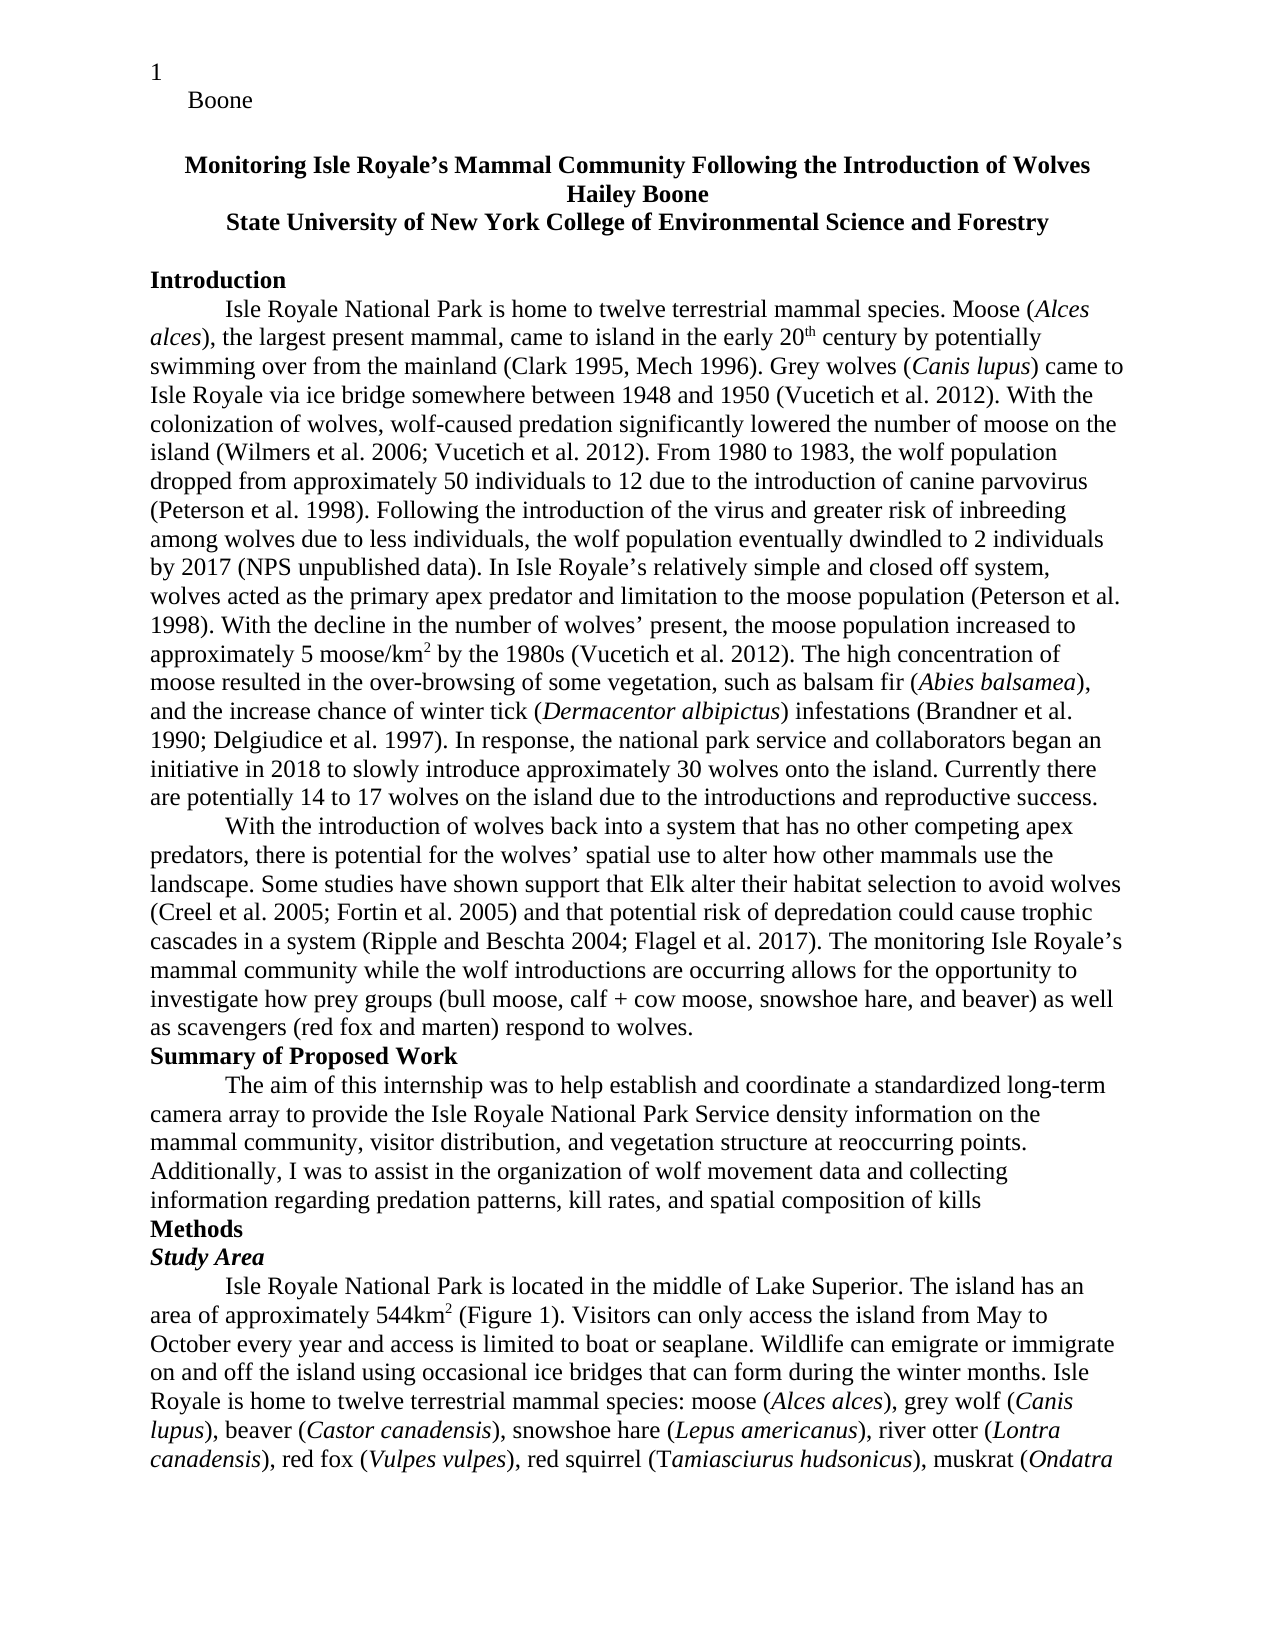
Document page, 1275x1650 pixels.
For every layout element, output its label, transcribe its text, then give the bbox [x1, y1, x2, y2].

text Study Area [150, 1242, 1125, 1271]
text The aim of this internship was to help establish and coordinate a standardized long-term camera array to provide the Isle Royale National Park Service density information on the mammal community, visitor distribution, and vegetation structure at reoccurring points. Additionally, I was to assist in the organization of wolf movement data and collecting information regarding predation patterns, kill rates, and spatial composition of kills [150, 1070, 1125, 1214]
text Introduction [150, 265, 1125, 294]
text Summary of Proposed Work [150, 1041, 1125, 1070]
text Methods [150, 1214, 1125, 1242]
text With the introduction of wolves back into a system that has no other competing apex predators, there is potential for the wolves’ spatial use to alter how other mammals use the landscape. Some studies have shown support that Elk alter their habitat selection to avoid wolves (Creel et al. 2005; Fortin et al. 2005) and that potential risk of depredation could cause trophic cascades in a system (Ripple and Beschta 2004; Flagel et al. 2017). The monitoring Isle Royale’s mammal community while the wolf introductions are occurring allows for the opportunity to investigate how prey groups (bull moose, calf + cow moose, snowshoe hare, and beaver) as well as scavengers (red fox and marten) respond to wolves. [150, 811, 1125, 1041]
text State University of New York College of Environmental Science and Forestry [150, 207, 1125, 236]
text Hailey Boone [150, 179, 1125, 207]
text Monitoring Isle Royale’s Mammal Community Following the Introduction of Wolves [150, 150, 1125, 179]
text Isle Royale National Park is home to twelve terrestrial mammal species. Moose (Alces alces), the largest present mammal, came to island in the early 20th century by potentially swimming over from the mainland (Clark 1995, Mech 1996). Grey wolves (Canis lupus) came to Isle Royale via ice bridge somewhere between 1948 and 1950 (Vucetich et al. 2012). With the colonization of wolves, wolf-caused predation significantly lowered the number of moose on the island (Wilmers et al. 2006; Vucetich et al. 2012). From 1980 to 1983, the wolf population dropped from approximately 50 individuals to 12 due to the introduction of canine parvovirus (Peterson et al. 1998). Following the introduction of the virus and greater risk of inbreeding among wolves due to less individuals, the wolf population eventually dwindled to 2 individuals by 2017 (NPS unpublished data). In Isle Royale’s relatively simple and closed off system, wolves acted as the primary apex predator and limitation to the moose population (Peterson et al. 1998). With the decline in the number of wolves’ present, the moose population increased to approximately 5 moose/km2 by the 1980s (Vucetich et al. 2012). The high concentration of moose resulted in the over-browsing of some vegetation, such as balsam fir (Abies balsamea), and the increase chance of winter tick (Dermacentor albipictus) infestations (Brandner et al. 1990; Delgiudice et al. 1997). In response, the national park service and collaborators began an initiative in 2018 to slowly introduce approximately 30 wolves onto the island. Currently there are potentially 14 to 17 wolves on the island due to the introductions and reproductive success. [150, 294, 1125, 811]
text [150, 1271, 1125, 1472]
